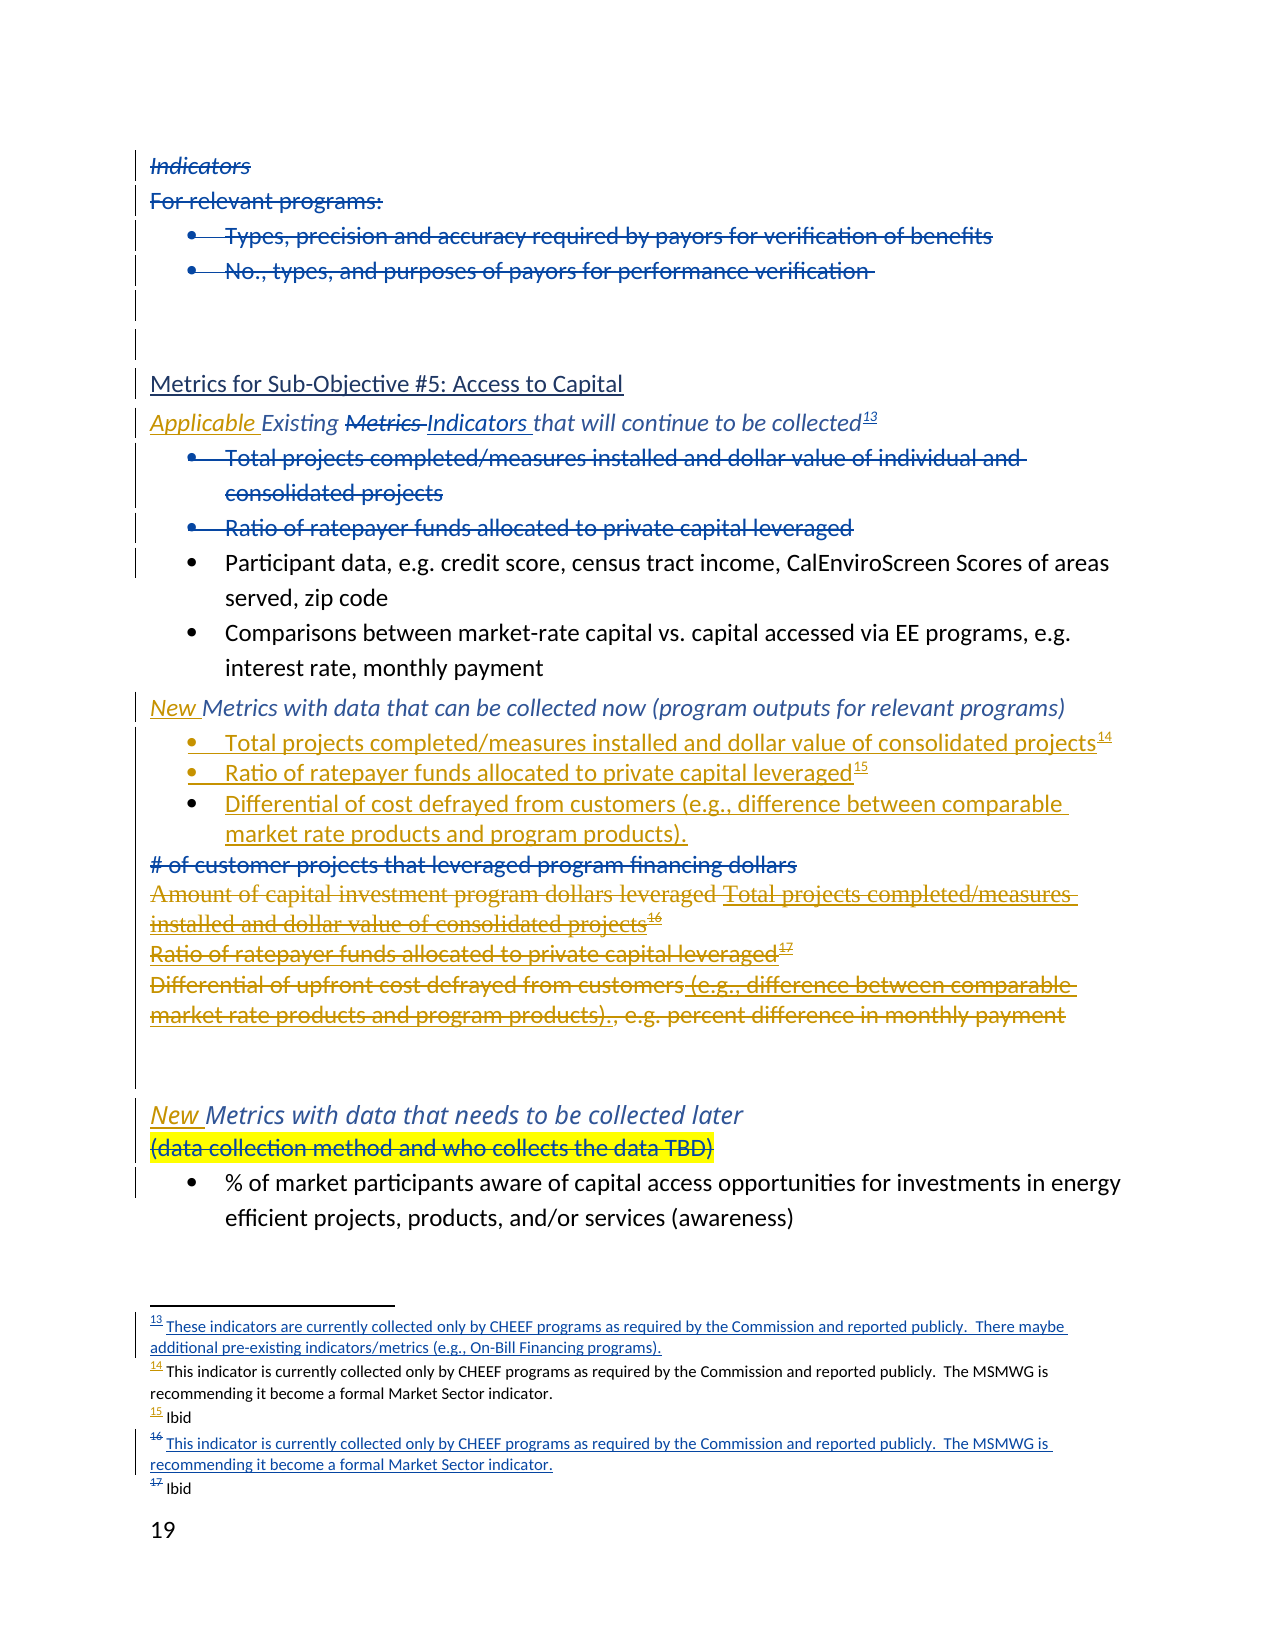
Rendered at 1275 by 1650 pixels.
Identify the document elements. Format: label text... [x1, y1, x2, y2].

list Participant data, e.g. credit score, census tract income, CalEnviroScreen Scores of areas served, zip code [187, 547, 1125, 613]
subtitle Existing that will continue to be collected [150, 407, 1125, 438]
list Comparisons between market-rate capital vs. capital accessed via EE programs, e.g. interest rate, monthly payment [187, 617, 1125, 683]
subtitle Metrics with data that needs to be collected later [150, 1098, 1125, 1132]
list % of market participants aware of capital access opportunities for investments in energy efficient projects, products, and/or services (awareness) [187, 1167, 1125, 1233]
subtitle Metrics with data that can be collected now (program outputs for relevant programs) [150, 692, 1125, 722]
subtitle Metrics for Sub-Objective #5: Access to Capital [150, 368, 1125, 399]
